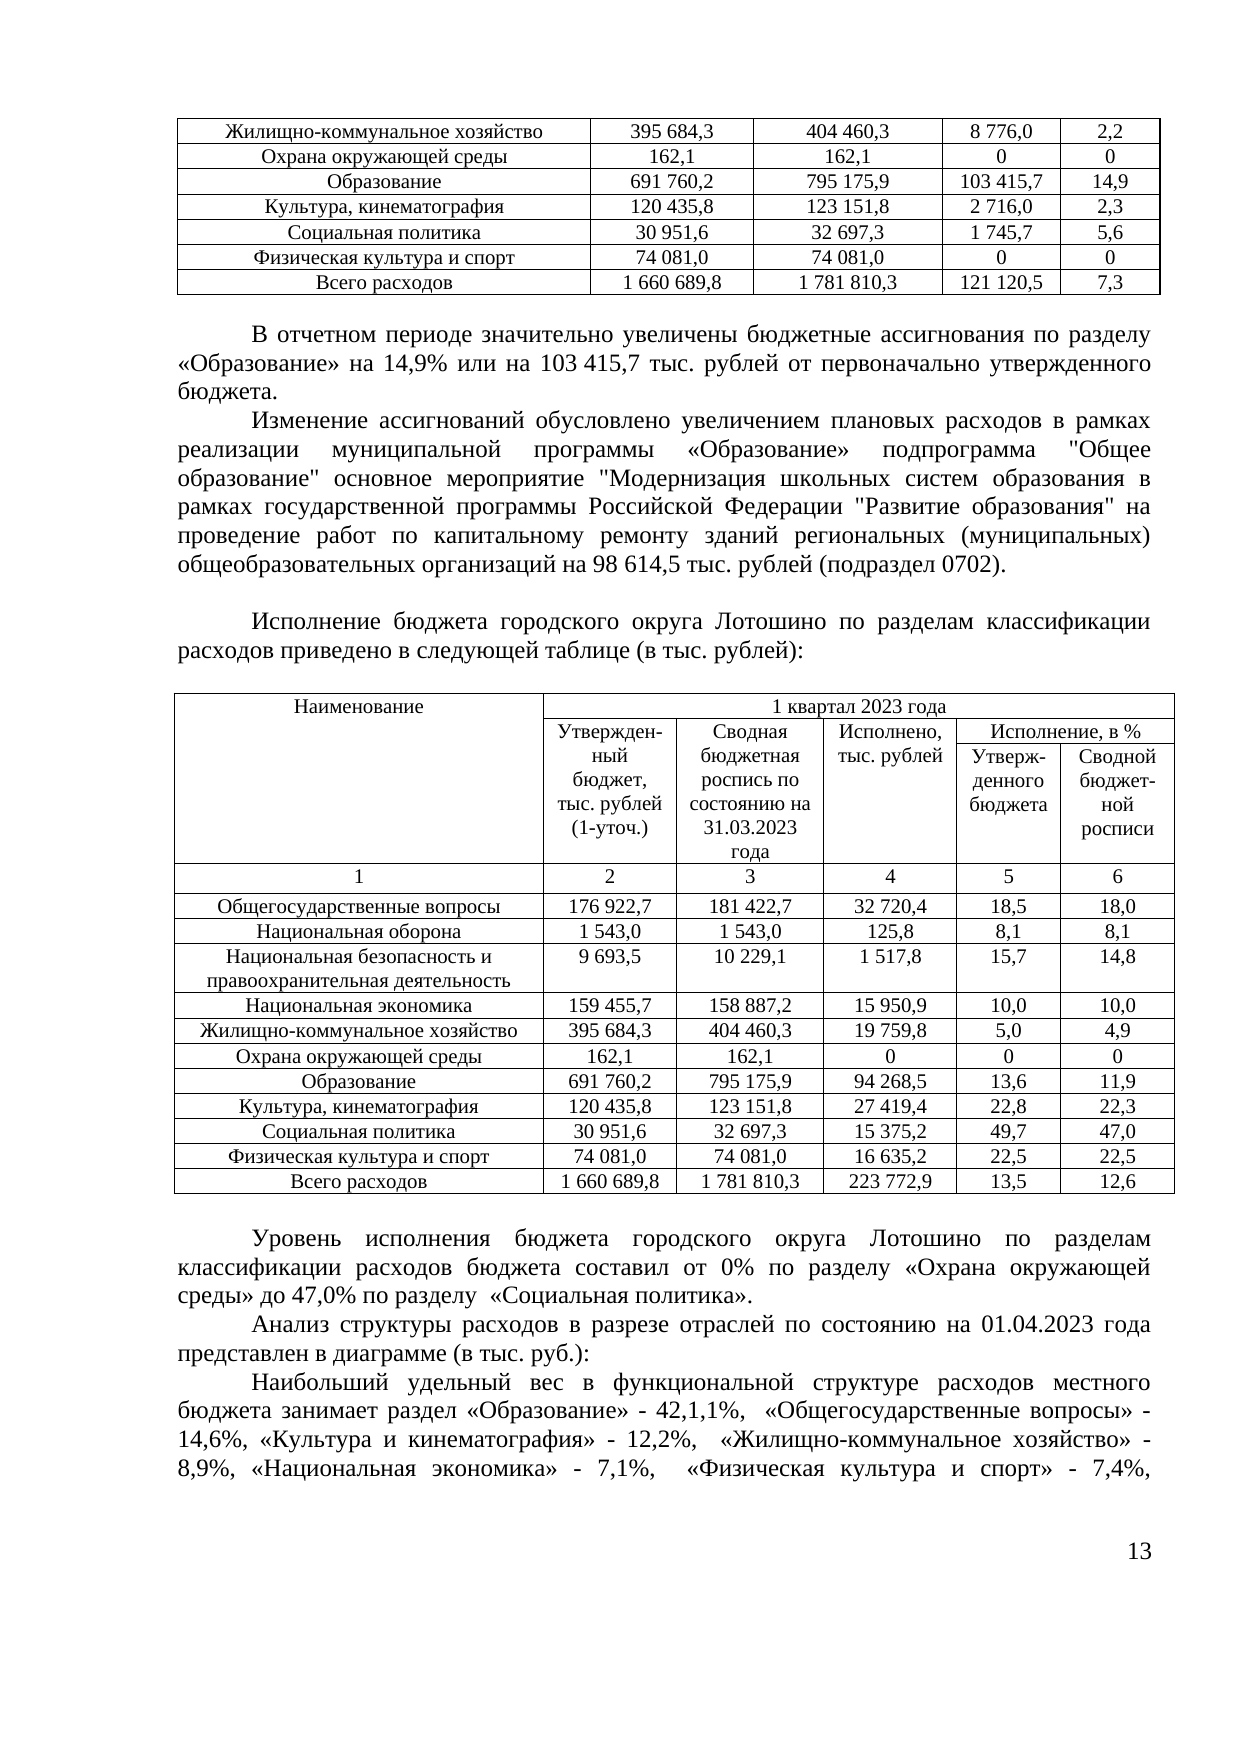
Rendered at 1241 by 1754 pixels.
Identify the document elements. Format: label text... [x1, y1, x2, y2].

table_cell 223 772,9 [824, 1169, 956, 1193]
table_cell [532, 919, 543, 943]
table_cell 19 759,8 [824, 1019, 956, 1042]
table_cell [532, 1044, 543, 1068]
text Уровень исполнения бюджета городского округа Лотошино по разделам классификации расходов бюджета составил от 0% по разделу «Охрана окружающей среды» до 47,0% по разделу «Социальная политика». [177, 1223, 1152, 1309]
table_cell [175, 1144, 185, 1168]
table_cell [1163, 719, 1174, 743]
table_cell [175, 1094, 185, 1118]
table_cell 10 229,1 [677, 944, 823, 992]
table_cell 15 375,2 [824, 1119, 956, 1143]
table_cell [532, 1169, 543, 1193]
text Анализ структуры расходов в разрезе отраслей по состоянию на 01.04.2023 года представлен в диаграмме (в тыс. руб.): [177, 1309, 1152, 1367]
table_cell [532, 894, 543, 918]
table_cell 49,7 [957, 1119, 1060, 1143]
table_cell 3 [677, 864, 823, 893]
table_cell 125,8 [824, 919, 956, 943]
table_header Наименование [175, 694, 543, 863]
table_cell 2 [544, 864, 676, 893]
table_cell 14,8 [1061, 944, 1174, 992]
table_cell 15 950,9 [824, 993, 956, 1017]
table_cell 32 697,3 [677, 1119, 823, 1143]
table_cell 22,5 [957, 1144, 1060, 1168]
table_cell 22,8 [957, 1094, 1060, 1118]
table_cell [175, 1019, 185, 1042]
table_cell 32 697,3 [754, 220, 942, 244]
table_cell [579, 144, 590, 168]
table_cell 6 [1061, 864, 1174, 893]
text Изменение ассигнований обусловлено увеличением плановых расходов в рамках реализации муниципальной программы «Образование» подпрограмма "Общее образование" основное мероприятие "Модернизация школьных систем образования в рамках государственной программы Российской Федерации "Развитие образования" на проведение работ по капитальному ремонту зданий региональных (муниципальных) общеобразовательных организаций на 98 614,5 тыс. рублей (подраздел 0702). [177, 405, 1152, 578]
table_cell 5 [957, 864, 1060, 893]
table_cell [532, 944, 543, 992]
table_cell 13,6 [957, 1069, 1060, 1093]
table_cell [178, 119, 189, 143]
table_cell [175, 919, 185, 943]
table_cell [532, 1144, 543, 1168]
text Исполнение бюджета городского округа Лотошино по разделам классификации расходов приведено в следующей таблице (в тыс. рублей): [177, 606, 1152, 664]
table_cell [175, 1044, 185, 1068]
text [177, 1367, 1152, 1482]
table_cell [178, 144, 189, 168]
table_cell 13,5 [957, 1169, 1060, 1193]
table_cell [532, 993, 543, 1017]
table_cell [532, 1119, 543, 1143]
table_cell Утверж-денного бюджета [957, 744, 1060, 863]
table_cell 16 635,2 [824, 1144, 956, 1168]
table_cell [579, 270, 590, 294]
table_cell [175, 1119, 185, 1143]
table_cell 27 419,4 [824, 1094, 956, 1118]
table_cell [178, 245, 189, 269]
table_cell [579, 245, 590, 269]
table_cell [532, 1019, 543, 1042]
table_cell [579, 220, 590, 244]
table_cell 32 720,4 [824, 894, 956, 918]
table_cell 1 [175, 864, 543, 893]
table_cell 4 [824, 864, 956, 893]
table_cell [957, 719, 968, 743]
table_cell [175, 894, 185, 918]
table_cell Сводной бюджет-ной росписи [1061, 744, 1174, 863]
text В отчетном периоде значительно увеличены бюджетные ассигнования по разделу «Образование» на 14,9% или на 103 415,7 тыс. рублей от первоначально утвержденного бюджета. [177, 319, 1152, 405]
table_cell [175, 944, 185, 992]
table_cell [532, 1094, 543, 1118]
table_cell 5,0 [957, 1019, 1060, 1042]
table_cell 10,0 [957, 993, 1060, 1017]
table_cell 94 268,5 [824, 1069, 956, 1093]
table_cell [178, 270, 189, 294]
table_cell 8,1 [957, 919, 1060, 943]
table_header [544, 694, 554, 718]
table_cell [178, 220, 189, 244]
table_cell Утвержден-ный бюджет, тыс. рублей (1-уточ.) [544, 719, 676, 863]
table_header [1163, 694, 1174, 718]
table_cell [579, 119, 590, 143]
table_cell 15,7 [957, 944, 1060, 992]
table_cell 9 693,5 [544, 944, 676, 992]
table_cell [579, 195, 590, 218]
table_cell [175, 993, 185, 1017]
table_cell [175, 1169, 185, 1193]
table_cell 1 517,8 [824, 944, 956, 992]
table_cell Исполнено, тыс. рублей [824, 719, 956, 863]
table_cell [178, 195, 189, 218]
table_cell 18,5 [957, 894, 1060, 918]
